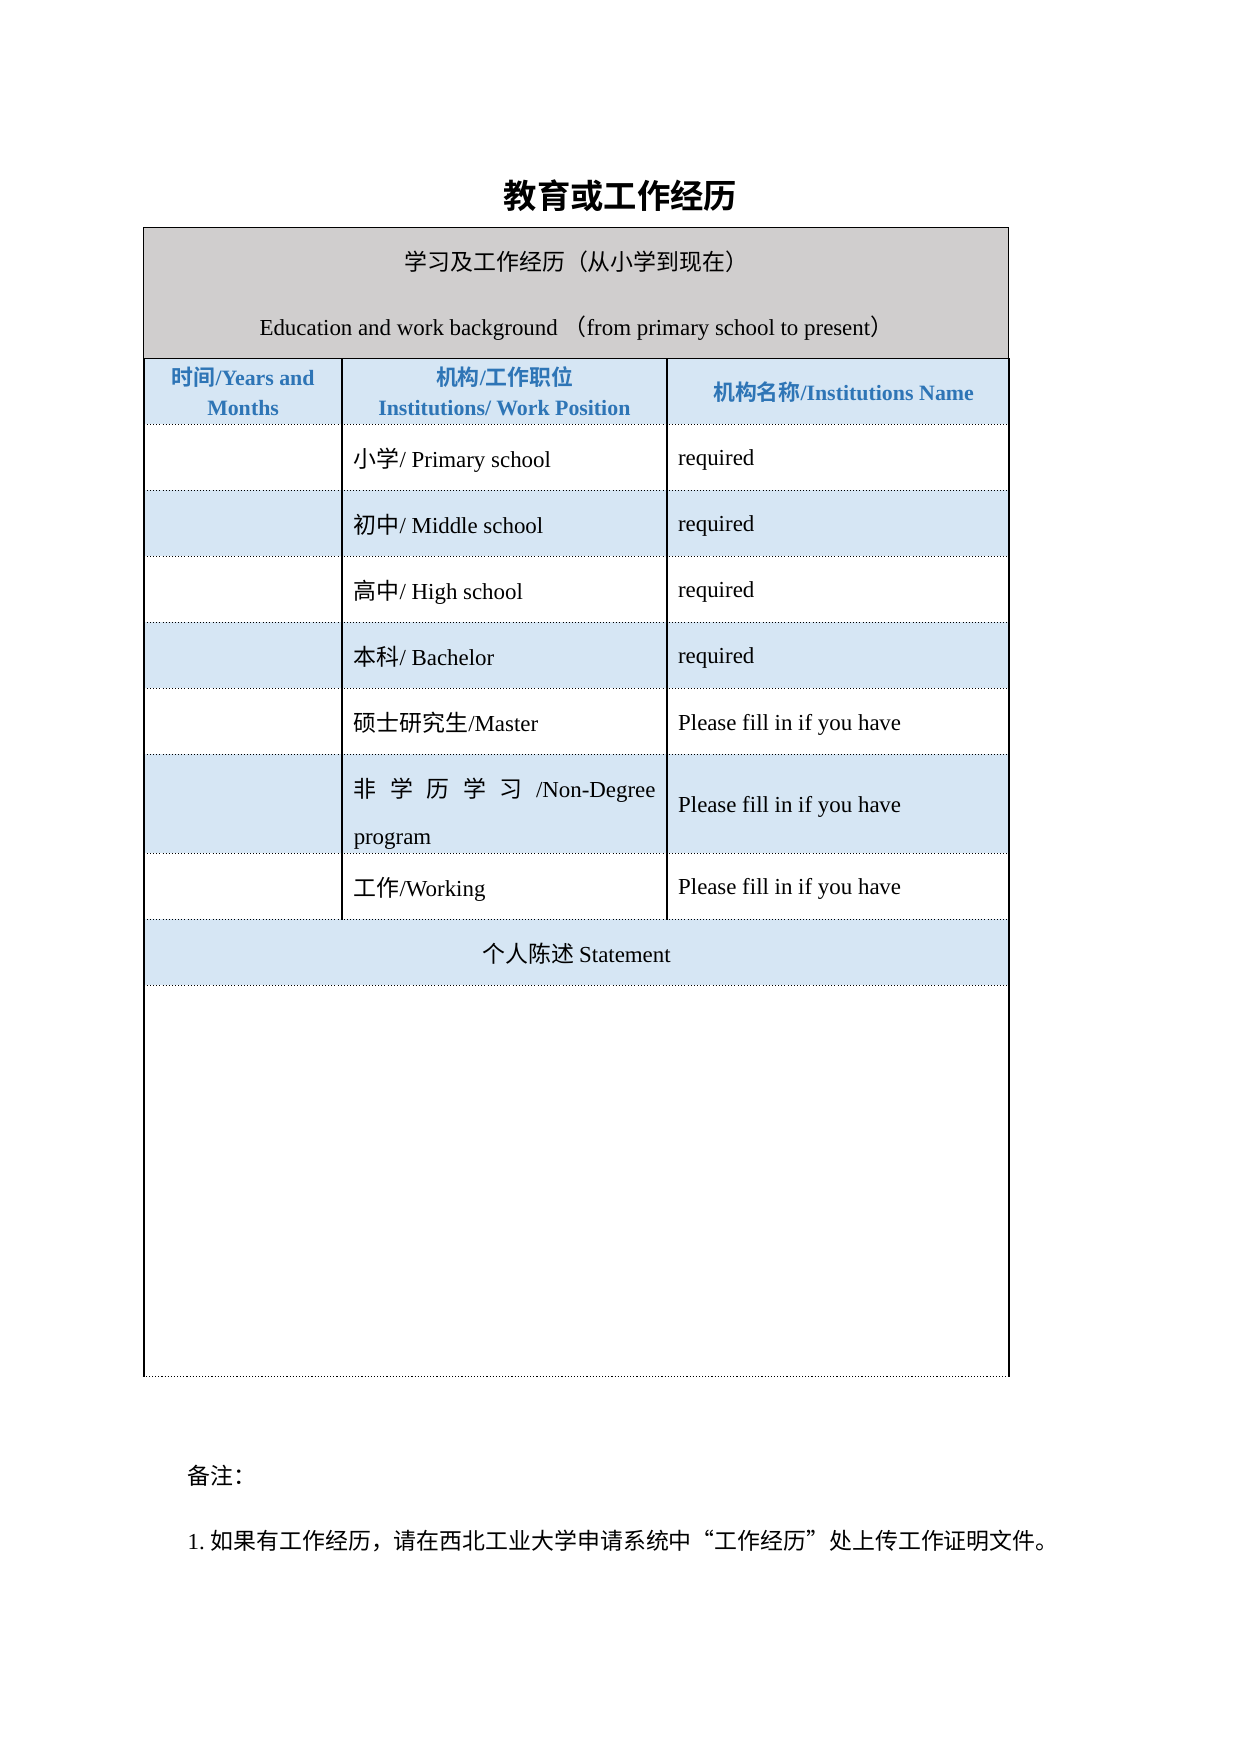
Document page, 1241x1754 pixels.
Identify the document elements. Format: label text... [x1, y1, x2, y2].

text 教育或工作经历 [187, 162, 1053, 227]
table_cell 工作/Working [343, 853, 666, 919]
table_cell 硕士研究生/Master [343, 688, 666, 754]
table_cell [145, 490, 341, 556]
table_cell [145, 622, 341, 688]
table_cell [145, 754, 341, 853]
table_cell required [668, 424, 1008, 490]
table_cell required [668, 490, 1008, 556]
table_cell required [668, 556, 1008, 622]
table_cell [145, 424, 341, 490]
table_cell 小学/ Primary school [343, 424, 666, 490]
table_cell 高中/ High school [343, 556, 666, 622]
table_cell 个人陈述 Statement [145, 919, 1008, 985]
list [187, 1507, 1053, 1572]
table_cell [145, 556, 341, 622]
table_header 学习及工作经历（从小学到现在） Education and work background （from primary school to present） [144, 228, 1008, 358]
table_cell required [668, 622, 1008, 688]
table_cell 时间/Years and Months [145, 359, 341, 424]
table_cell 非学历学习/Non-Degree program [343, 754, 666, 853]
table_cell 机构/工作职位 Institutions/ Work Position [343, 359, 666, 424]
text 备注： [187, 1442, 1053, 1507]
table_cell [145, 688, 341, 754]
table_cell 初中/ Middle school [343, 490, 666, 556]
table_cell 本科/ Bachelor [343, 622, 666, 688]
table_cell [145, 985, 1008, 1376]
table_cell Please fill in if you have [668, 688, 1008, 754]
table_cell 机构名称/Institutions Name [668, 359, 1008, 424]
table_cell [145, 853, 341, 919]
table_cell Please fill in if you have [668, 754, 1008, 853]
table_cell Please fill in if you have [668, 853, 1008, 919]
